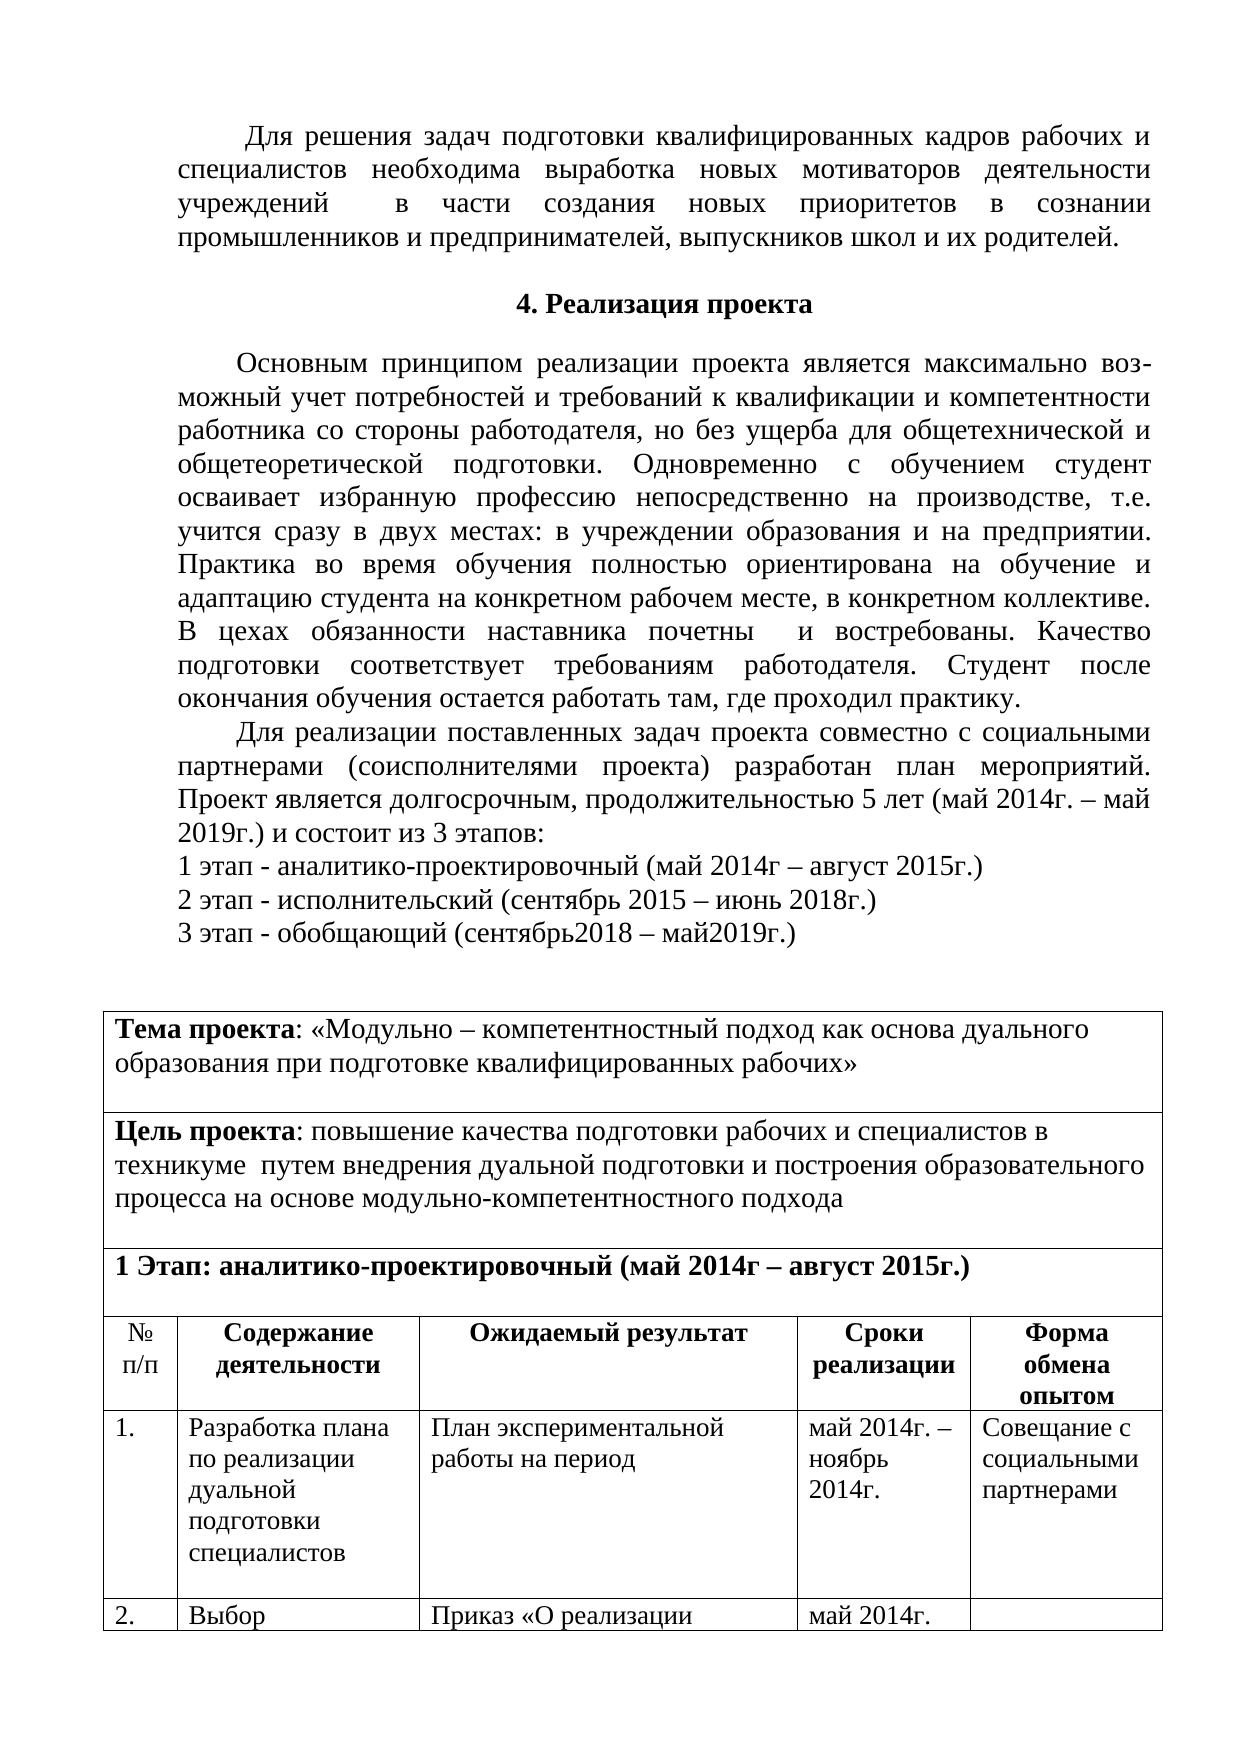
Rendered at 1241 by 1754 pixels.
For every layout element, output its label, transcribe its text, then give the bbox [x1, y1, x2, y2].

table_cell Совещание с социальными партнерами [971, 1411, 1162, 1598]
table_cell Содержание деятельности [178, 1317, 419, 1410]
table_cell 2. [104, 1599, 177, 1630]
table_cell Разработка плана по реализации дуальной подготовки специалистов [178, 1411, 419, 1598]
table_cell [178, 1599, 419, 1630]
table_cell № п/п [104, 1317, 177, 1410]
table_cell Форма обмена опытом [971, 1317, 1162, 1410]
table_cell Ожидаемый результат [420, 1317, 797, 1410]
text Основным принципом реализации проекта является максимально возможный учет потребностей и требований к квалификации и компетентности работника со стороны работодателя, но без ущерба для общетехнической и общетеоретической подготовки. Одновременно с обучением студент осваивает избранную профессию непосредственно на производстве, т.е. учится сразу в двух местах: в учреждении образования и на предприятии. Практика во время обучения полностью ориентирована на обучение и адаптацию студента на конкретном рабочем месте, в конкретном коллективе. В цехах обязанности наставника почетны и востребованы. Качество подготовки соответствует требованиям работодателя. Студент после окончания обучения остается работать там, где проходил практику. [177, 345, 1152, 714]
table_cell 1. [104, 1411, 177, 1598]
table_cell План экспериментальной работы на период [420, 1411, 797, 1598]
table_cell май 2014г. [798, 1599, 970, 1630]
table_cell Сроки реализации [798, 1317, 970, 1410]
table_cell Цель проекта: повышение качества подготовки рабочих и специалистов в техникуме путем внедрения дуальной подготовки и построения образовательного процесса на основе модульно-компетентностного подхода [104, 1113, 1162, 1247]
text 1 этап - аналитико-проектировочный (май 2014г – август 2015г.) [177, 848, 1152, 882]
text 3 этап - обобщающий (сентябрь2018 – май2019г.) [177, 915, 1152, 949]
table_header Тема проекта: «Модульно – компетентностный подход как основа дуального образования при подготовке квалифицированных рабочих» [104, 1012, 1162, 1112]
text Для решения задач подготовки квалифицированных кадров рабочих и специалистов необходима выработка новых мотиваторов деятельности учреждений в части создания новых приоритетов в сознании промышленников и предпринимателей, выпускников школ и их родителей. [177, 118, 1152, 252]
table_cell май 2014г. – ноябрь 2014г. [798, 1411, 970, 1598]
text Для реализации поставленных задач проекта совместно с социальными партнерами (соисполнителями проекта) разработан план мероприятий. Проект является долгосрочным, продолжительностью 5 лет (май 2014г. – май 2019г.) и состоит из 3 этапов: [177, 714, 1152, 848]
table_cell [420, 1599, 797, 1630]
text 2 этап - исполнительский (сентябрь 2015 – июнь 2018г.) [177, 882, 1152, 915]
table_cell [971, 1599, 1162, 1630]
text 4. Реализация проекта [177, 286, 1152, 319]
table_cell 1 Этап: аналитико-проектировочный (май 2014г – август 2015г.) [104, 1249, 1162, 1316]
